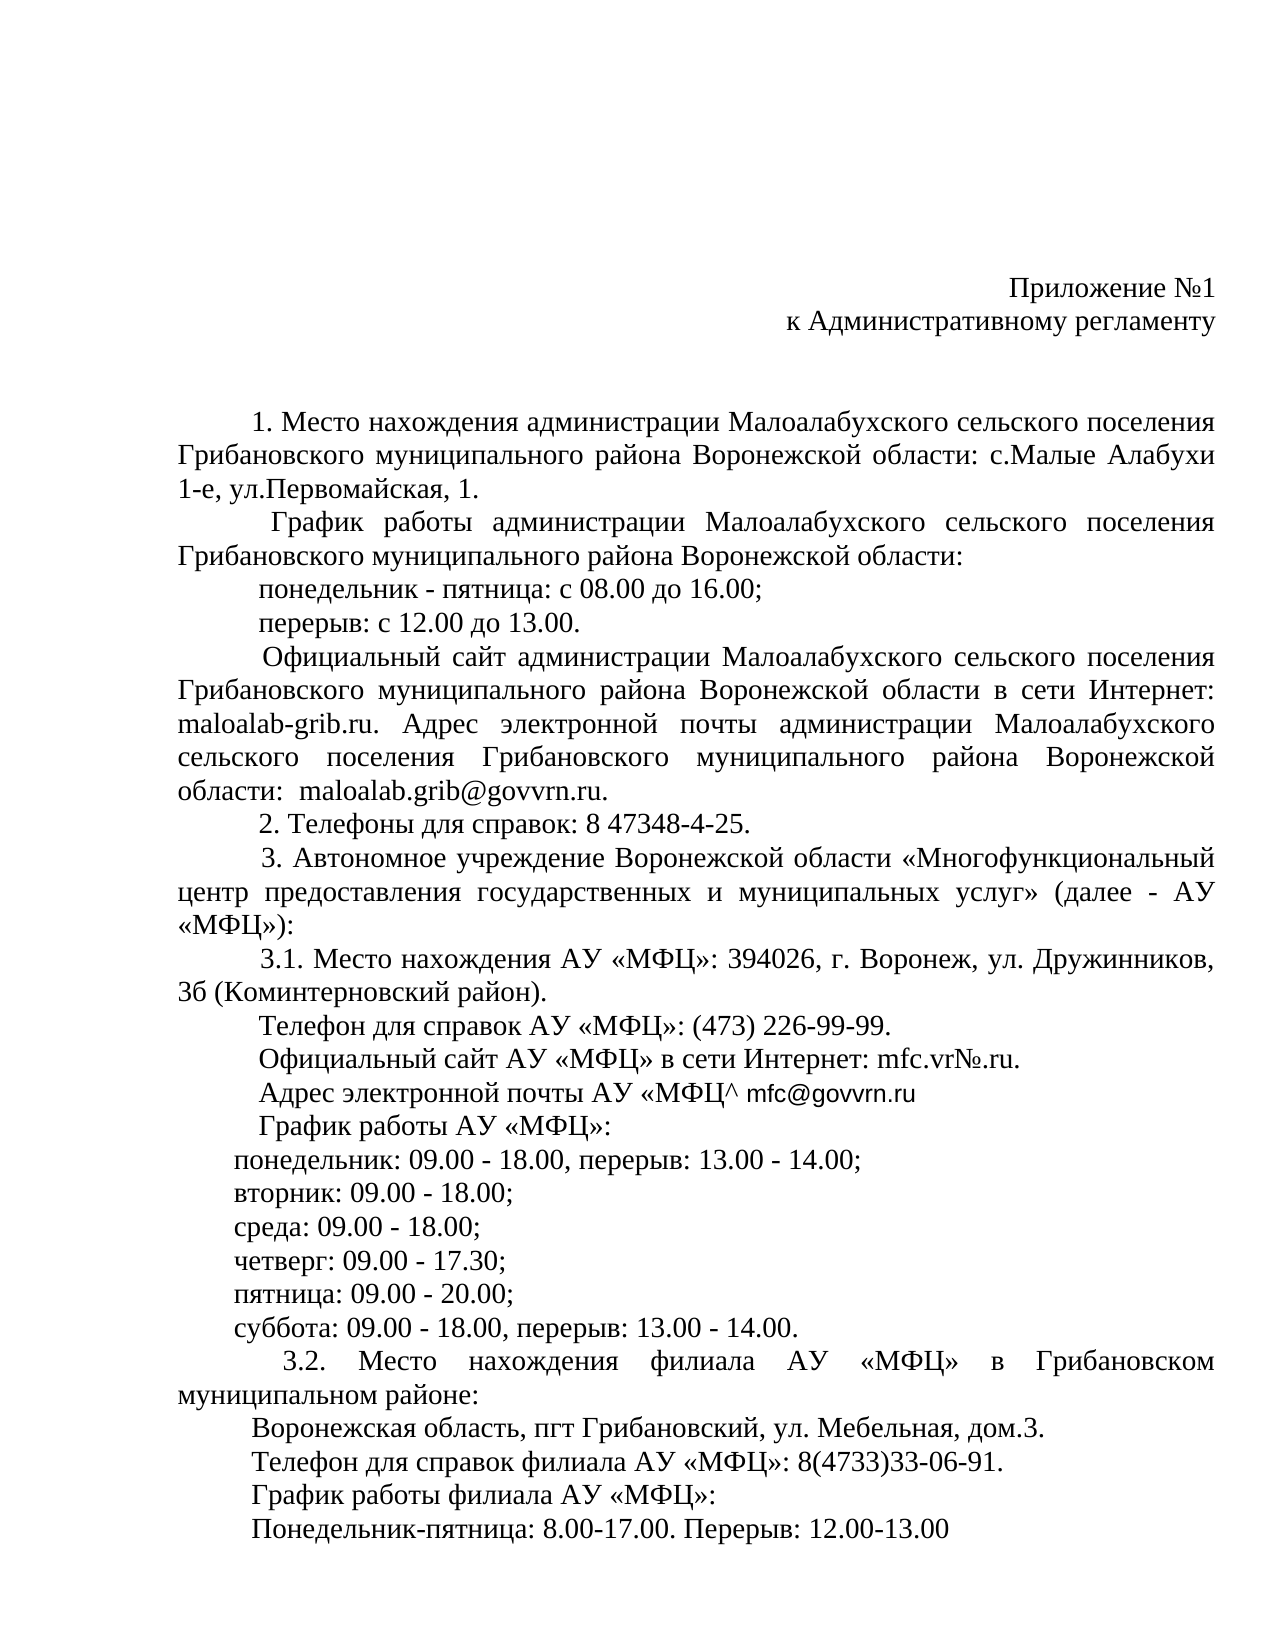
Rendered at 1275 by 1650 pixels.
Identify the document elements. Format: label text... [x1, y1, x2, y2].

text пятница: 09.00 - 20.00; [177, 1276, 1216, 1310]
text вторник: 09.00 - 18.00; [177, 1176, 1216, 1209]
text Телефон для справок АУ «МФЦ»: (473) 226-99-99. [177, 1008, 1216, 1041]
text Официальный сайт АУ «МФЦ» в сети Интернет: mfc.vr№.ru. [177, 1041, 1216, 1075]
text График работы администрации Малоалабухского сельского поселения Грибановского муниципального района Воронежской области: [177, 504, 1216, 572]
text Адрес электронной почты АУ «МФЦ^ mfc@govvrn.ru [177, 1075, 1216, 1108]
text Телефон для справок филиала АУ «МФЦ»: 8(4733)33-06-91. [177, 1444, 1216, 1477]
text Официальный сайт администрации Малоалабухского сельского поселения Грибановского муниципального района Воронежской области в сети Интернет: maloalab-grib.ru. Адрес электронной почты администрации Малоалабухского сельского поселения Грибановского муниципального района Воронежской области: maloalab.grib@govvrn.ru. [177, 639, 1216, 807]
text Воронежская область, пгт Грибановский, ул. Мебельная, дом.3. [177, 1410, 1216, 1444]
text суббота: 09.00 - 18.00, перерыв: 13.00 - 14.00. [177, 1310, 1216, 1343]
text 3.2. Место нахождения филиала АУ «МФЦ» в Грибановском муниципальном районе: [177, 1343, 1216, 1410]
text понедельник: 09.00 - 18.00, перерыв: 13.00 - 14.00; [177, 1142, 1216, 1176]
text среда: 09.00 - 18.00; [177, 1209, 1216, 1243]
text 3.1. Место нахождения АУ «МФЦ»: 394026, г. Воронеж, ул. Дружинников, 3б (Коминтерновский район). [177, 941, 1216, 1008]
text четверг: 09.00 - 17.30; [177, 1243, 1216, 1276]
text График работы АУ «МФЦ»: [177, 1108, 1216, 1142]
text 1. Место нахождения администрации Малоалабухского сельского поселения Грибановского муниципального района Воронежской области: с.Малые Алабухи 1-е, ул.Первомайская, 1. [177, 404, 1216, 504]
text понедельник - пятница: с 08.00 до 16.00; [177, 572, 1216, 605]
text Приложение №1 [177, 270, 1216, 303]
text 3. Автономное учреждение Воронежской области «Многофункциональный центр предоставления государственных и муниципальных услуг» (далее - АУ «МФЦ»): [177, 840, 1216, 941]
text 2. Телефоны для справок: 8 47348-4-25. [177, 807, 1216, 840]
text к Административному регламенту [177, 303, 1216, 337]
text График работы филиала АУ «МФЦ»: [177, 1477, 1216, 1511]
text перерыв: с 12.00 до 13.00. [177, 605, 1216, 639]
text Понедельник-пятница: 8.00-17.00. Перерыв: 12.00-13.00 [177, 1511, 1216, 1544]
